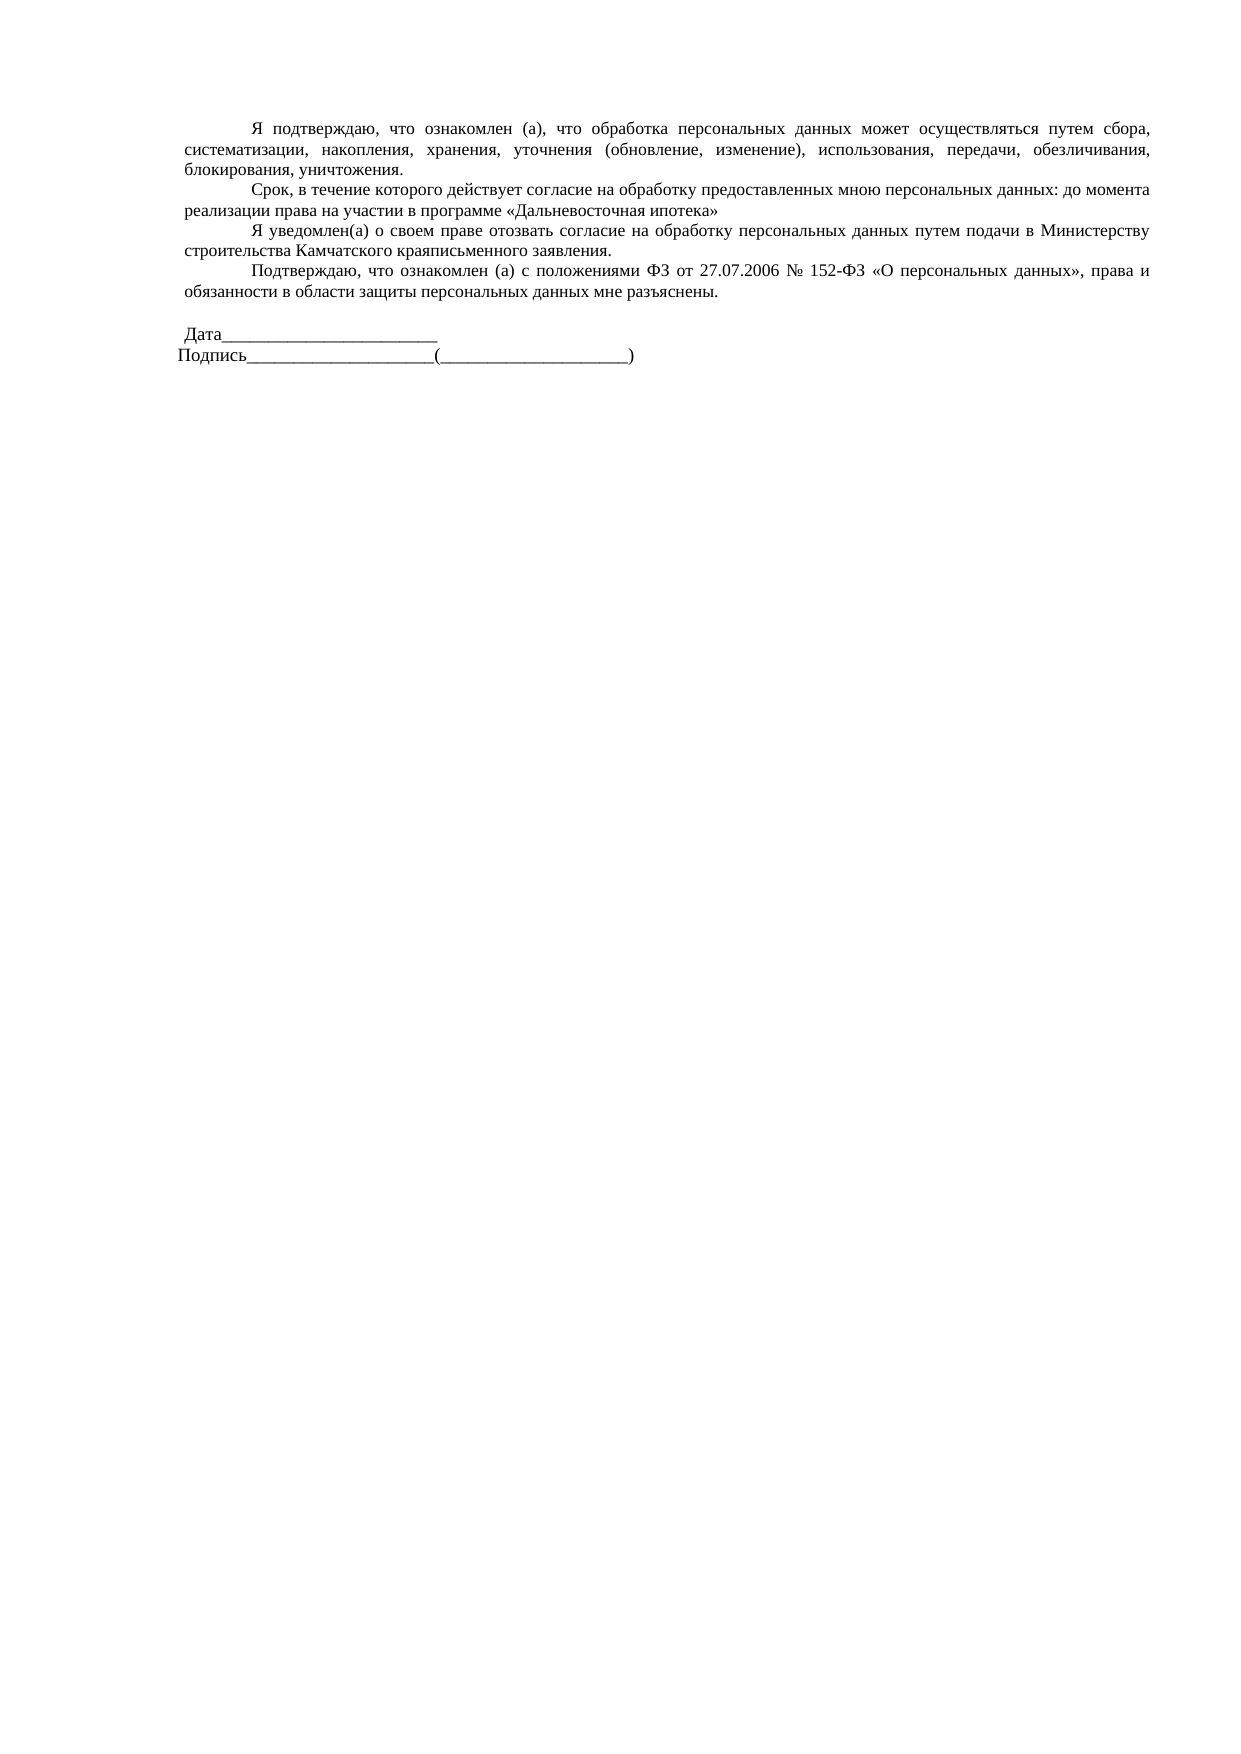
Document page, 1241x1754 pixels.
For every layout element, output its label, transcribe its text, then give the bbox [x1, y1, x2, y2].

text Срок, в течение которого действует согласие на обработку предоставленных мною персональных данных: до момента реализации права на участии в программе «Дальневосточная ипотека» [184, 179, 1152, 220]
text Дата_______________________ Подпись____________________(____________________) [177, 322, 1152, 366]
text Подтверждаю, что ознакомлен (а) с положениями ФЗ от 27.07.2006 № 152-ФЗ «О персональных данных», права и обязанности в области защиты персональных данных мне разъяснены. [184, 260, 1152, 301]
text Я уведомлен(а) о своем праве отозвать согласие на обработку персональных данных путем подачи в Министерству строительства Камчатского краяписьменного заявления. [184, 220, 1152, 260]
text Я подтверждаю, что ознакомлен (а), что обработка персональных данных может осуществляться путем сбора, систематизации, накопления, хранения, уточнения (обновление, изменение), использования, передачи, обезличивания, блокирования, уничтожения. [184, 118, 1152, 179]
